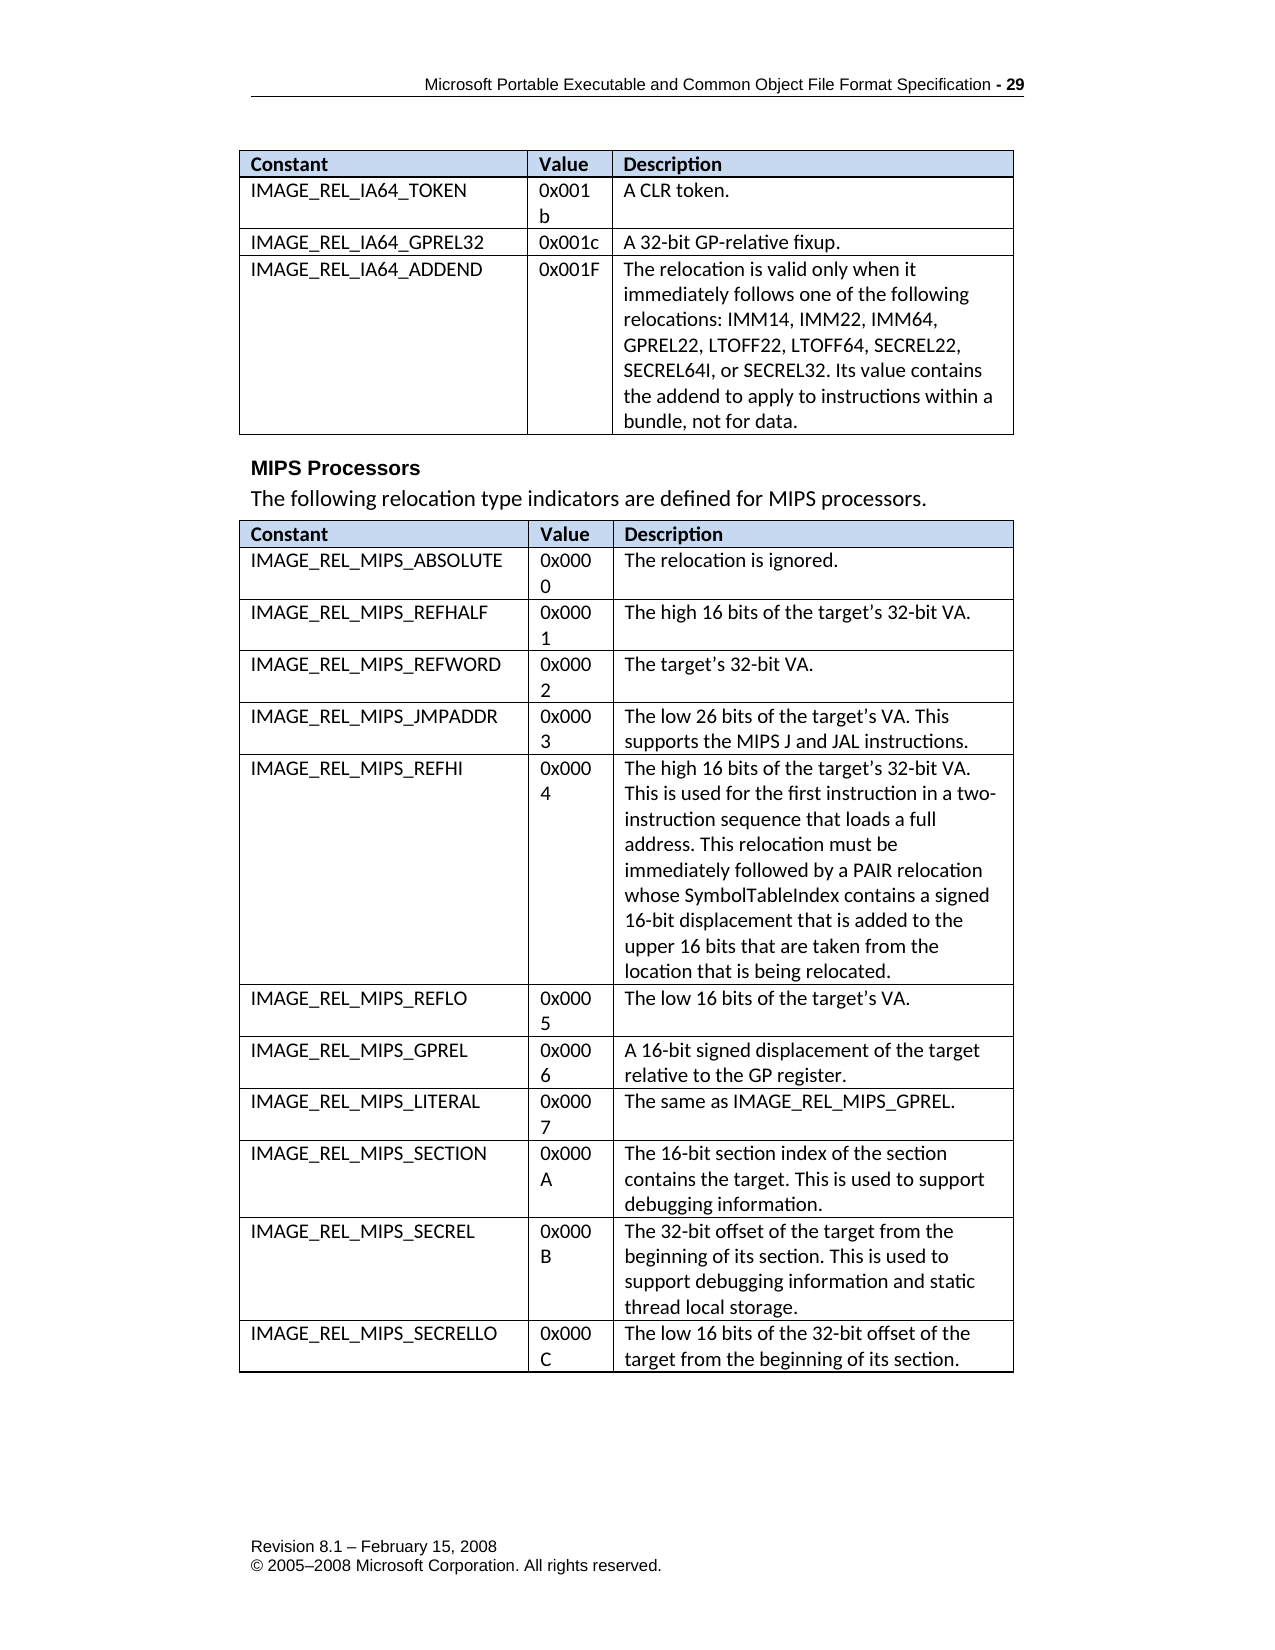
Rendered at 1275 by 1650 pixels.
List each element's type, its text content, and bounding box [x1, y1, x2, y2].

table_cell The high 16 bits of the target’s 32-bit VA. This is used for the first instruction in a two-instruction sequence that loads a full address. This relocation must be immediately followed by a PAIR relocation whose SymbolTableIndex contains a signed 16-bit displacement that is added to the upper 16 bits that are taken from the location that is being relocated. [614, 755, 1013, 984]
table_cell 0x000B [529, 1218, 613, 1319]
text The following relocation type indicators are defined for MIPS processors. [251, 484, 1024, 512]
table_header Description [614, 521, 1013, 547]
table_header Value [529, 521, 613, 547]
table_cell 0x000C [529, 1321, 613, 1371]
table_header Value [528, 151, 612, 176]
table_cell IMAGE_REL_MIPS_LITERAL [240, 1089, 528, 1139]
table_header Description [613, 151, 1013, 176]
table_header Constant [240, 151, 527, 176]
table_cell IMAGE_REL_MIPS_REFWORD [240, 651, 528, 702]
table_cell IMAGE_REL_MIPS_REFHALF [240, 600, 528, 650]
table_cell 0x0004 [529, 755, 613, 984]
table_cell IMAGE_REL_MIPS_SECREL [240, 1218, 528, 1319]
table_cell The target’s 32-bit VA. [614, 651, 1013, 702]
table_cell 0x001b [528, 178, 612, 228]
table_cell IMAGE_REL_IA64_GPREL32 [240, 229, 527, 255]
table_cell IMAGE_REL_MIPS_REFLO [240, 985, 528, 1036]
table_cell The low 16 bits of the target’s VA. [614, 985, 1013, 1036]
table_cell IMAGE_REL_IA64_TOKEN [240, 178, 527, 228]
table_cell IMAGE_REL_MIPS_SECTION [240, 1141, 528, 1217]
table_cell IMAGE_REL_MIPS_SECRELLO [240, 1321, 528, 1371]
table_cell IMAGE_REL_IA64_ADDEND [240, 256, 527, 434]
table_cell IMAGE_REL_MIPS_GPREL [240, 1037, 528, 1088]
table_cell 0x0002 [529, 651, 613, 702]
table_cell The 16-bit section index of the section contains the target. This is used to support debugging information. [614, 1141, 1013, 1217]
table_cell 0x0000 [529, 548, 613, 598]
table_cell The high 16 bits of the target’s 32-bit VA. [614, 600, 1013, 650]
table_cell 0x0007 [529, 1089, 613, 1139]
table_cell 0x0003 [529, 703, 613, 754]
subtitle MIPS Processors [251, 456, 1024, 479]
table_cell 0x0006 [529, 1037, 613, 1088]
table_cell 0x001c [528, 229, 612, 255]
table_cell The low 16 bits of the 32-bit offset of the target from the beginning of its section. [614, 1321, 1013, 1371]
table_cell A 32-bit GP-relative fixup. [613, 229, 1013, 255]
table_cell The 32-bit offset of the target from the beginning of its section. This is used to support debugging information and static thread local storage. [614, 1218, 1013, 1319]
table_cell IMAGE_REL_MIPS_REFHI [240, 755, 528, 984]
table_cell IMAGE_REL_MIPS_ABSOLUTE [240, 548, 528, 598]
table_cell IMAGE_REL_MIPS_JMPADDR [240, 703, 528, 754]
table_cell 0x001F [528, 256, 612, 434]
table_cell A CLR token. [613, 178, 1013, 228]
table_cell The relocation is valid only when it immediately follows one of the following relocations: IMM14, IMM22, IMM64, GPREL22, LTOFF22, LTOFF64, SECREL22, SECREL64I, or SECREL32. Its value contains the addend to apply to instructions within a bundle, not for data. [613, 256, 1013, 434]
table_header Constant [240, 521, 528, 547]
table_cell A 16-bit signed displacement of the target relative to the GP register. [614, 1037, 1013, 1088]
table_cell 0x000A [529, 1141, 613, 1217]
table_cell The relocation is ignored. [614, 548, 1013, 598]
table_cell 0x0001 [529, 600, 613, 650]
table_cell 0x0005 [529, 985, 613, 1036]
table_cell The same as IMAGE_REL_MIPS_GPREL. [614, 1089, 1013, 1139]
table_cell The low 26 bits of the target’s VA. This supports the MIPS J and JAL instructions. [614, 703, 1013, 754]
